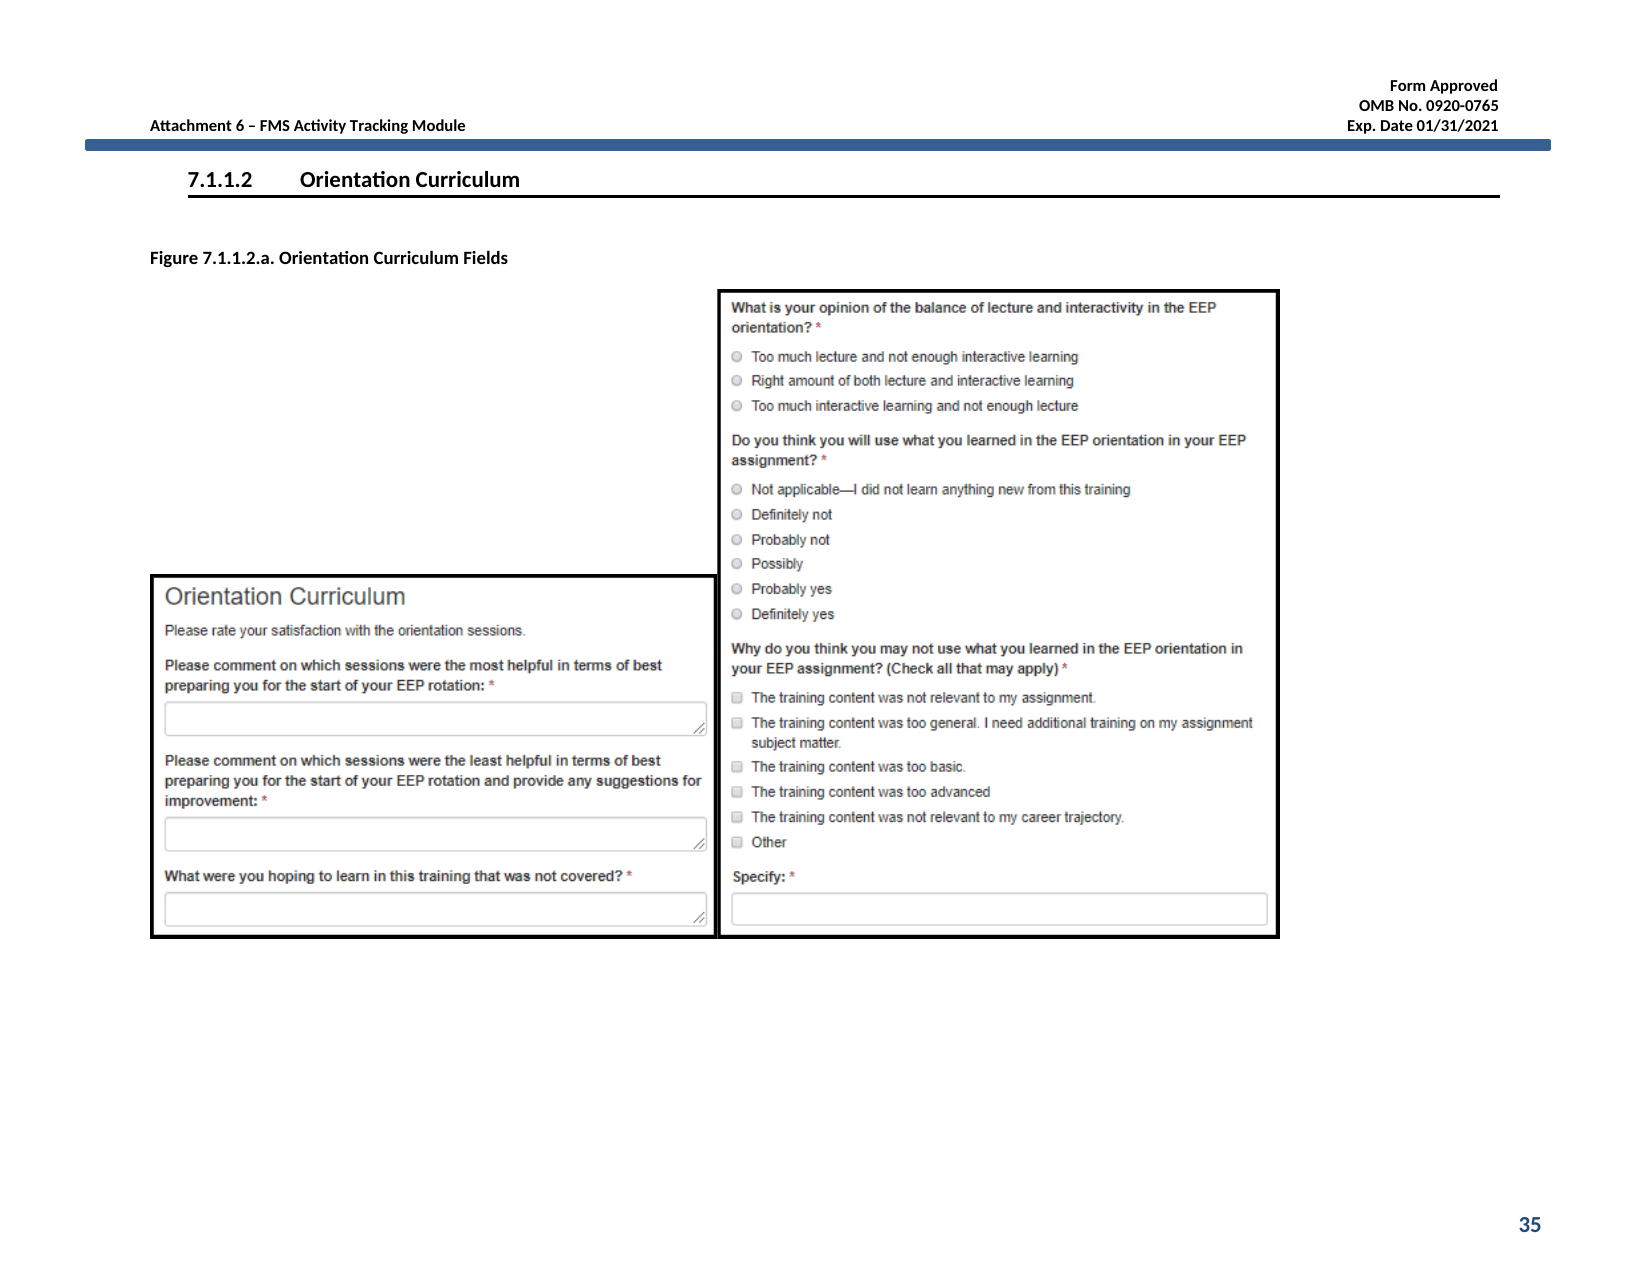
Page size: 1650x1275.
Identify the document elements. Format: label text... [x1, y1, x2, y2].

subtitle Orientation Curriculum [187, 165, 1500, 198]
picture [150, 289, 1280, 939]
text Figure 7.1.1.2.a. Orientation Curriculum Fields [150, 246, 1500, 269]
